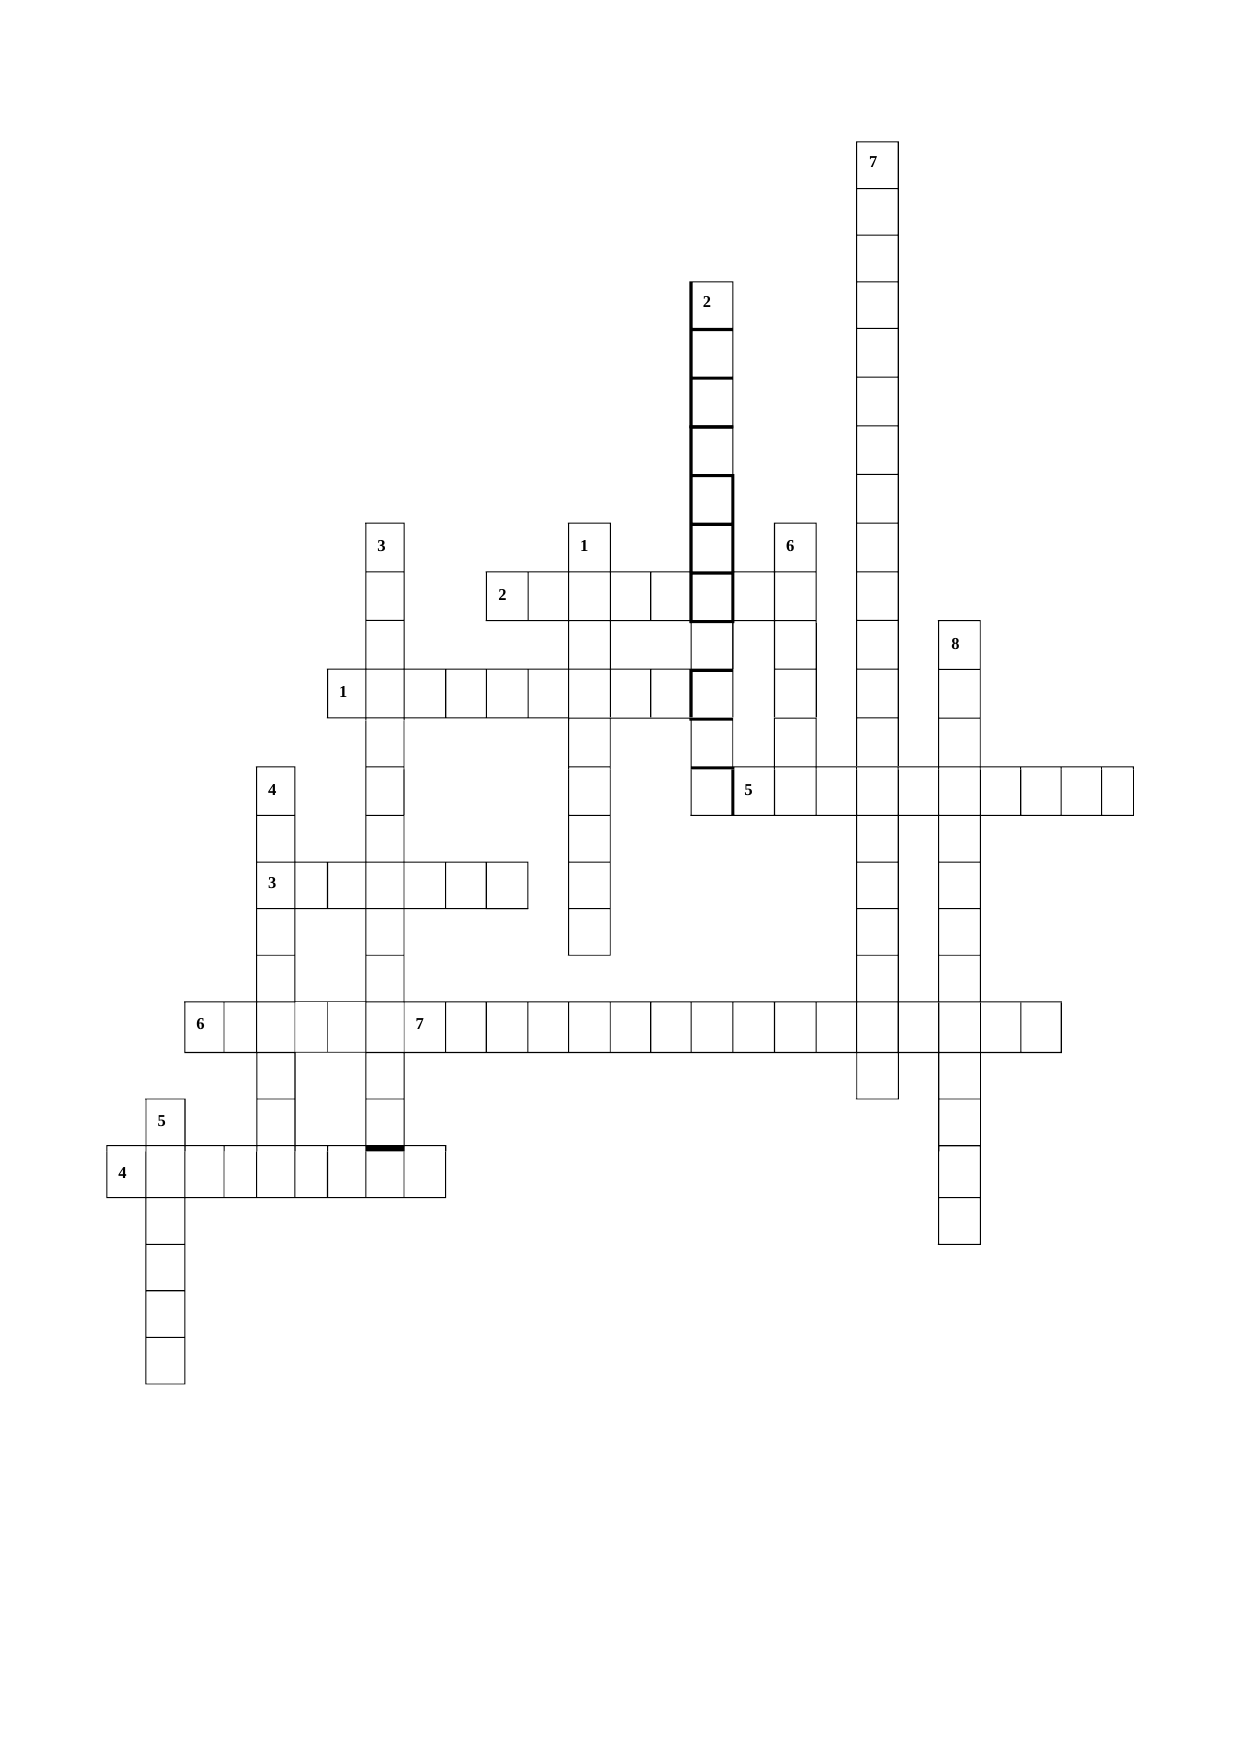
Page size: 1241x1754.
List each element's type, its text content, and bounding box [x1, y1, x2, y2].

text 3 [268, 873, 1184, 892]
text 2 [85, 585, 919, 604]
text 8 [85, 633, 959, 653]
text 1 [339, 682, 1184, 701]
text 5 [157, 1111, 1184, 1130]
text 4 5 [268, 780, 1184, 799]
text 6 7 [196, 1013, 1184, 1033]
text 7 [85, 151, 877, 171]
text 3 1 6 [377, 536, 1184, 555]
text 2 [230, 292, 1184, 311]
text 4 [118, 1163, 1184, 1182]
